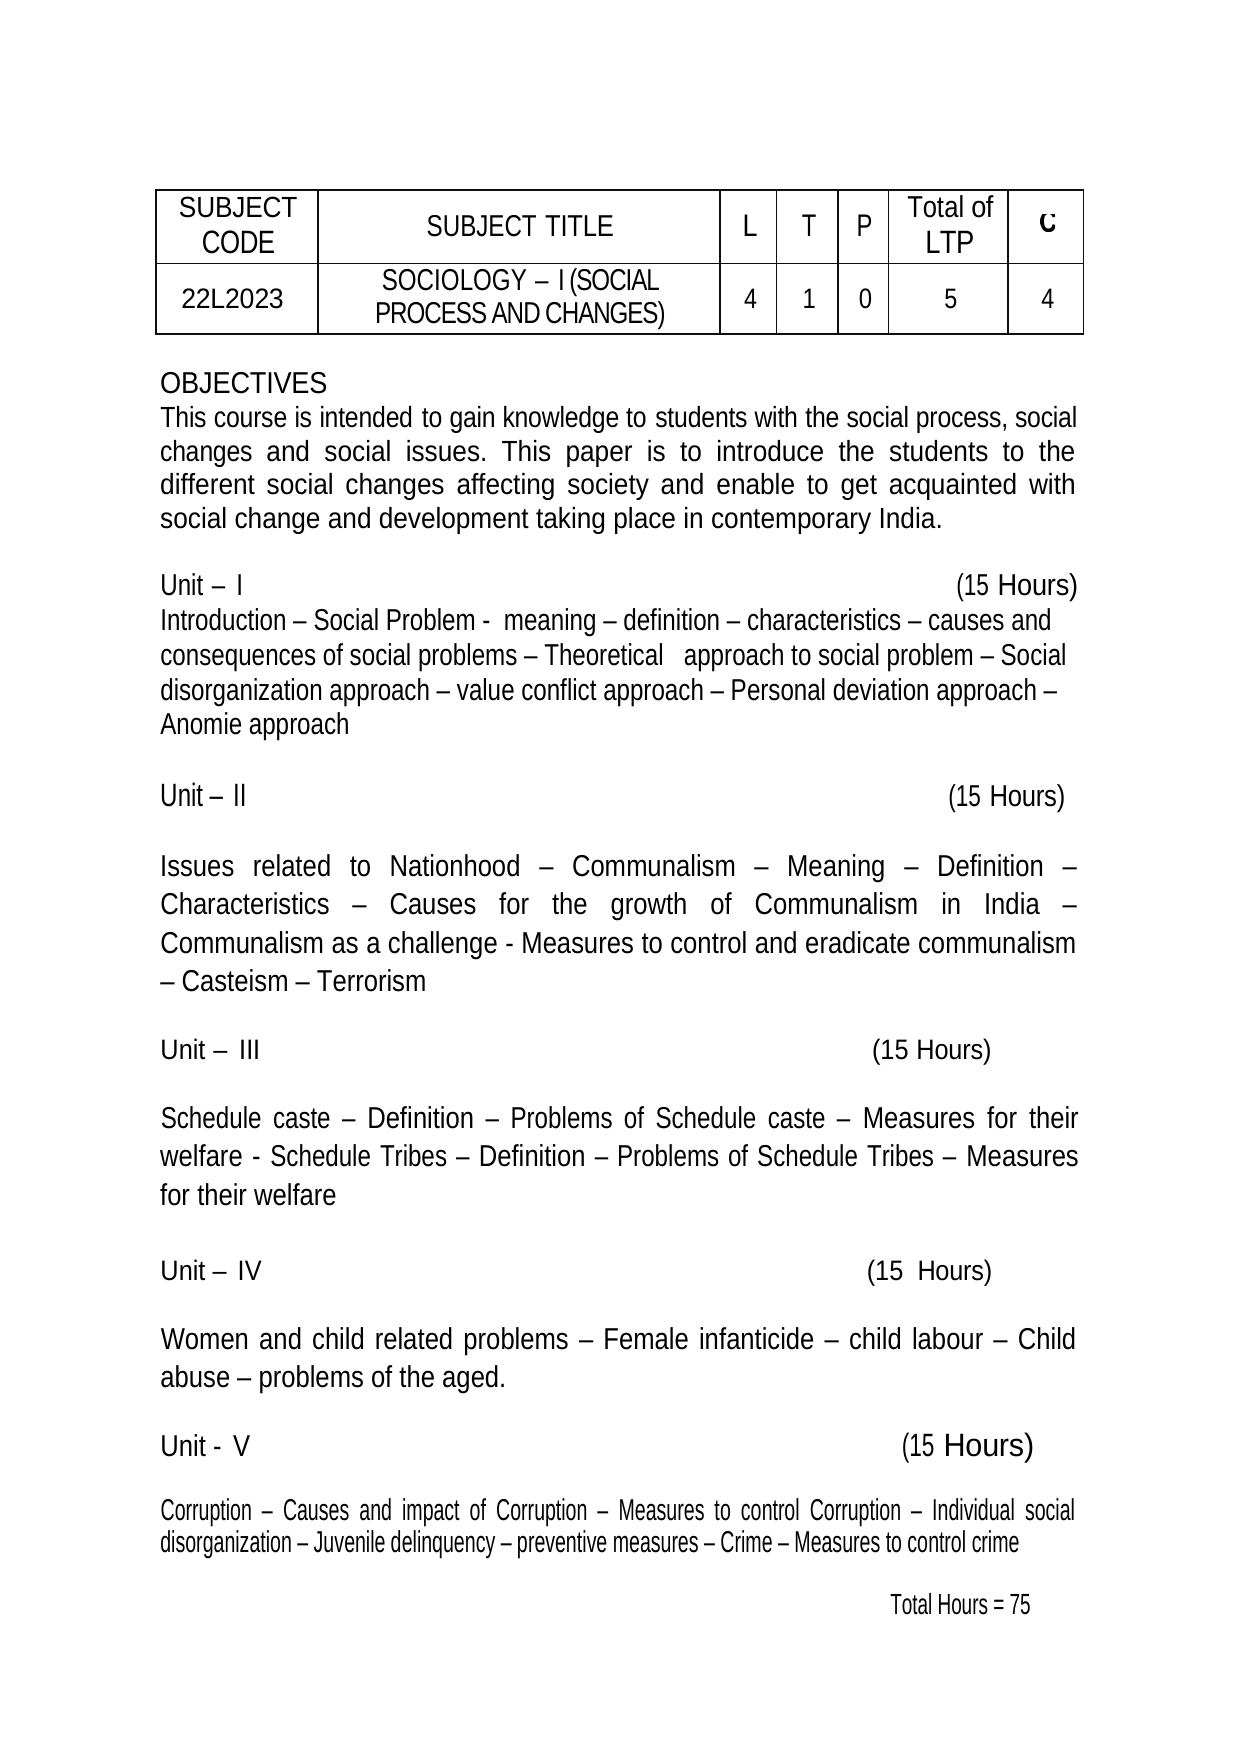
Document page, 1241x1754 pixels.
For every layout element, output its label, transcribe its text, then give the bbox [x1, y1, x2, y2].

text Unit – I (15 Hours) [160, 567, 1153, 602]
text Unit – IV (15 Hours) [160, 1254, 1153, 1287]
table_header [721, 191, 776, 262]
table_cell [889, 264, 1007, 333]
text Schedule caste – Definition – Problems of Schedule caste – Measures for their welfare - Schedule Tribes – Definition – Problems of Schedule Tribes – Measures for their welfare [160, 1100, 1079, 1212]
picture [1040, 214, 1056, 232]
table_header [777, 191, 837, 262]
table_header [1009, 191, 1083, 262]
text Unit – III (15 Hours) [160, 1033, 1153, 1066]
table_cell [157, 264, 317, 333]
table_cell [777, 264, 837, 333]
text Women and child related problems – Female infanticide – child labour – Child abuse – problems of the aged. [160, 1321, 1078, 1394]
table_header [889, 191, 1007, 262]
text Unit – II (15 Hours) [160, 776, 1153, 813]
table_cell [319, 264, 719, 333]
subtitle OBJECTIVES [160, 365, 1153, 400]
text Introduction – Social Problem - meaning – definition – characteristics – causes and consequences of social problems – Theoretical approach to social problem – Social disorganization approach – value conflict approach – Personal deviation approach – Anomie approach [160, 602, 1153, 741]
text Unit - V (15 Hours) [160, 1426, 1153, 1463]
text Total Hours = 75 [160, 1590, 1077, 1621]
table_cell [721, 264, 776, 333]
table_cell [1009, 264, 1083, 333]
text Corruption – Causes and impact of Corruption – Measures to control Corruption – Individual social disorganization – Juvenile delinquency – preventive measures – Crime – Measures to control crime [160, 1495, 1077, 1559]
text Issues related to Nationhood – Communalism – Meaning – Definition – Characteristics – Causes for the growth of Communalism in India – Communalism as a challenge - Measures to control and eradicate communalism – Casteism – Terrorism [160, 848, 1078, 998]
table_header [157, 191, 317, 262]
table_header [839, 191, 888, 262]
text This course is intended to gain knowledge to students with the social process, social changes and social issues. This paper is to introduce the students to the different social changes affecting society and enable to get acquainted with social change and development taking place in contemporary India. [160, 400, 1077, 534]
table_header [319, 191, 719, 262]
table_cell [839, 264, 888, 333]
